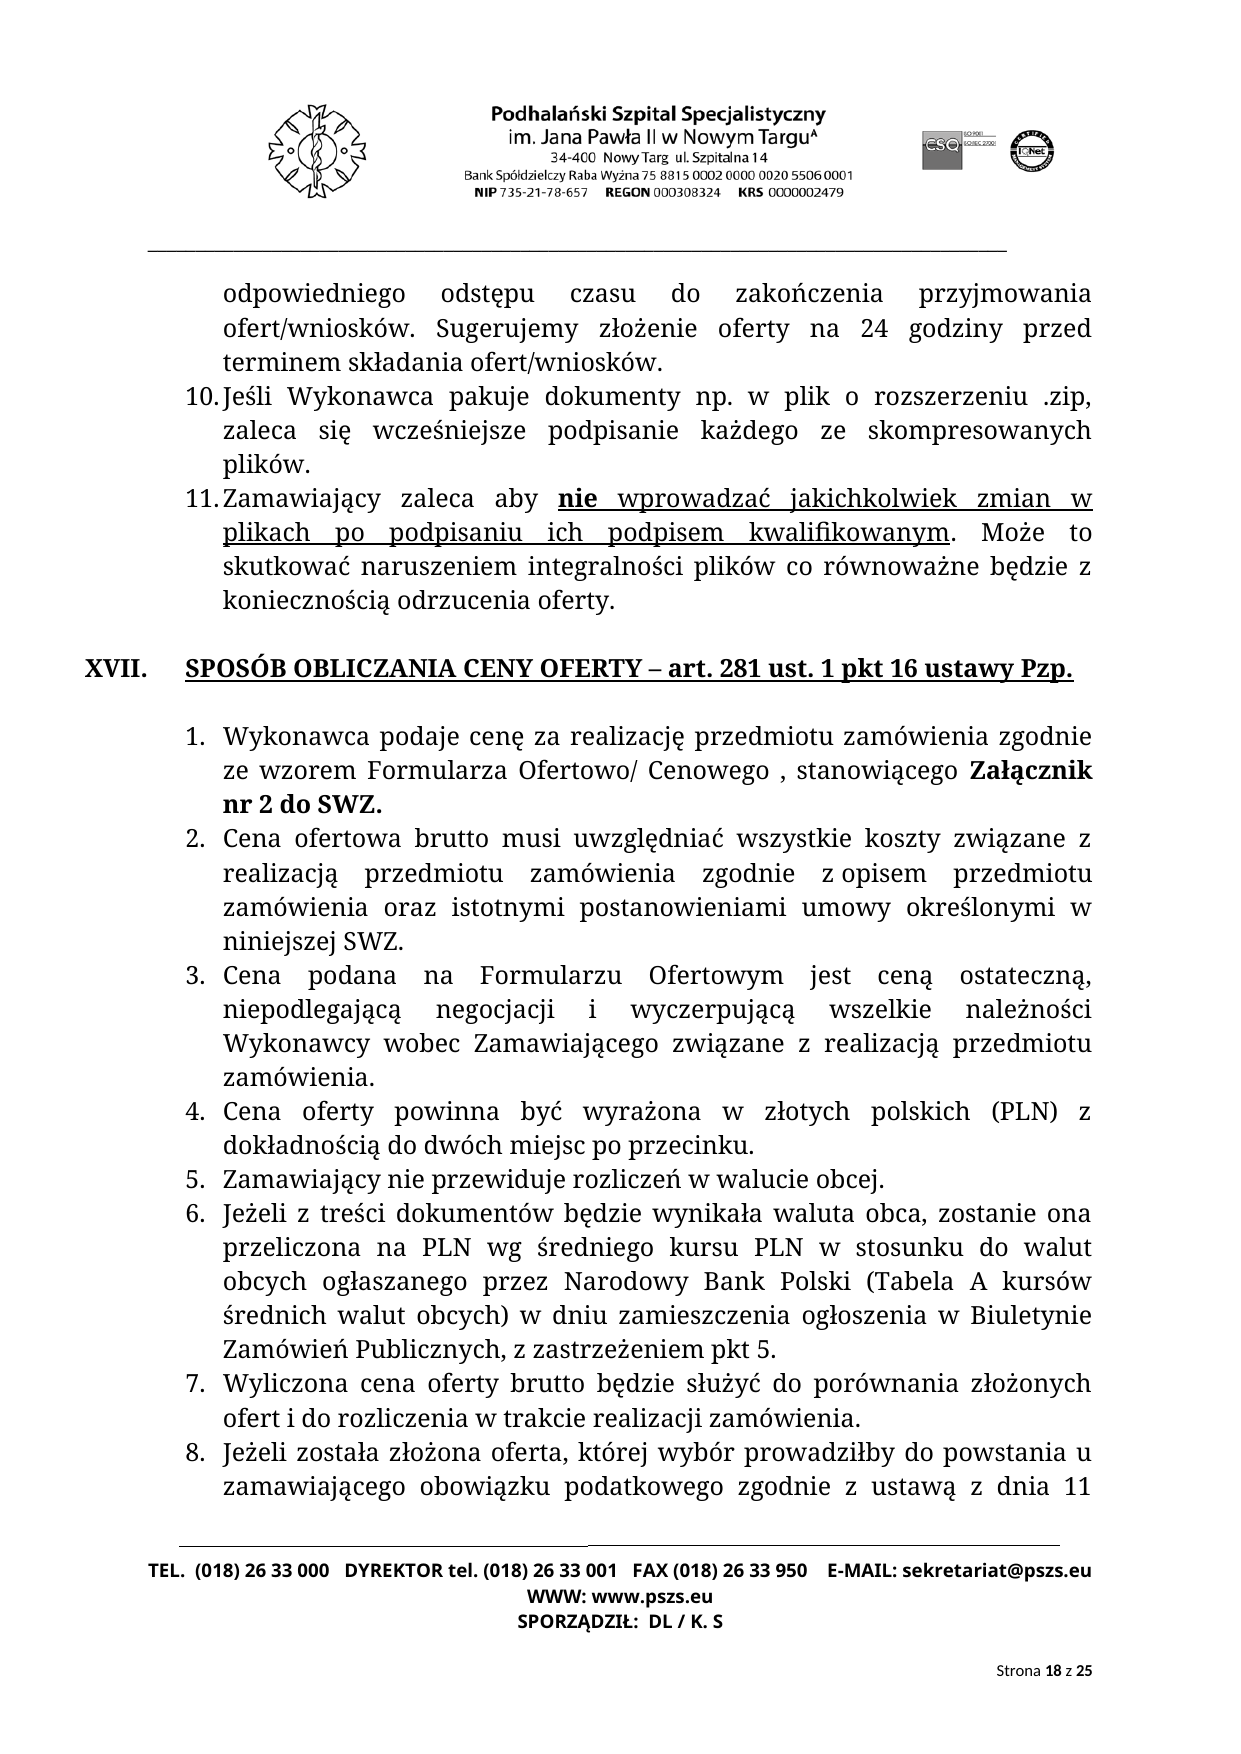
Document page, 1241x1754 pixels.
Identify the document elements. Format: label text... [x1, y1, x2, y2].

list Cena podana na Formularzu Ofertowym jest ceną ostateczną, niepodlegającą negocjacji i wyczerpującą wszelkie należności Wykonawcy wobec Zamawiającego związane z realizacją przedmiotu zamówienia. [185, 957, 1093, 1094]
list Zamawiający nie przewiduje rozliczeń w walucie obcej. [185, 1162, 1093, 1196]
list Zamawiający zaleca aby nie wprowadzać jakichkolwiek zmian w plikach po podpisaniu ich podpisem kwalifikowanym. Może to skutkować naruszeniem integralności plików co równoważne będzie z koniecznością odrzucenia oferty. [185, 481, 1093, 617]
list Cena ofertowa brutto musi uwzględniać wszystkie koszty związane z realizacją przedmiotu zamówienia zgodnie z opisem przedmiotu zamówienia oraz istotnymi postanowieniami umowy określonymi w niniejszej SWZ. [185, 821, 1093, 957]
list Jeżeli z treści dokumentów będzie wynikała waluta obca, zostanie ona przeliczona na PLN wg średniego kursu PLN w stosunku do walut obcych ogłaszanego przez Narodowy Bank Polski (Tabela A kursów średnich walut obcych) w dniu zamieszczenia ogłoszenia w Biuletynie Zamówień Publicznych, z zastrzeżeniem pkt 5. [185, 1196, 1093, 1366]
list Jeśli Wykonawca pakuje dokumenty np. w plik o rozszerzeniu .zip, zaleca się wcześniejsze podpisanie każdego ze skompresowanych plików. [185, 378, 1093, 481]
picture [147, 73, 1170, 227]
list Wyliczona cena oferty brutto będzie służyć do porównania złożonych ofert i do rozliczenia w trakcie realizacji zamówienia. [185, 1366, 1093, 1434]
list Wykonawca podaje cenę za realizację przedmiotu zamówienia zgodnie ze wzorem Formularza Ofertowo/ Cenowego , stanowiącego Załącznik nr 2 do SWZ. [185, 719, 1093, 821]
list Cena oferty powinna być wyrażona w złotych polskich (PLN) z dokładnością do dwóch miejsc po przecinku. [185, 1094, 1093, 1162]
list SPOSÓB OBLICZANIA CENY OFERTY – art. 281 ust. 1 pkt 16 ustawy Pzp. [148, 651, 1093, 685]
